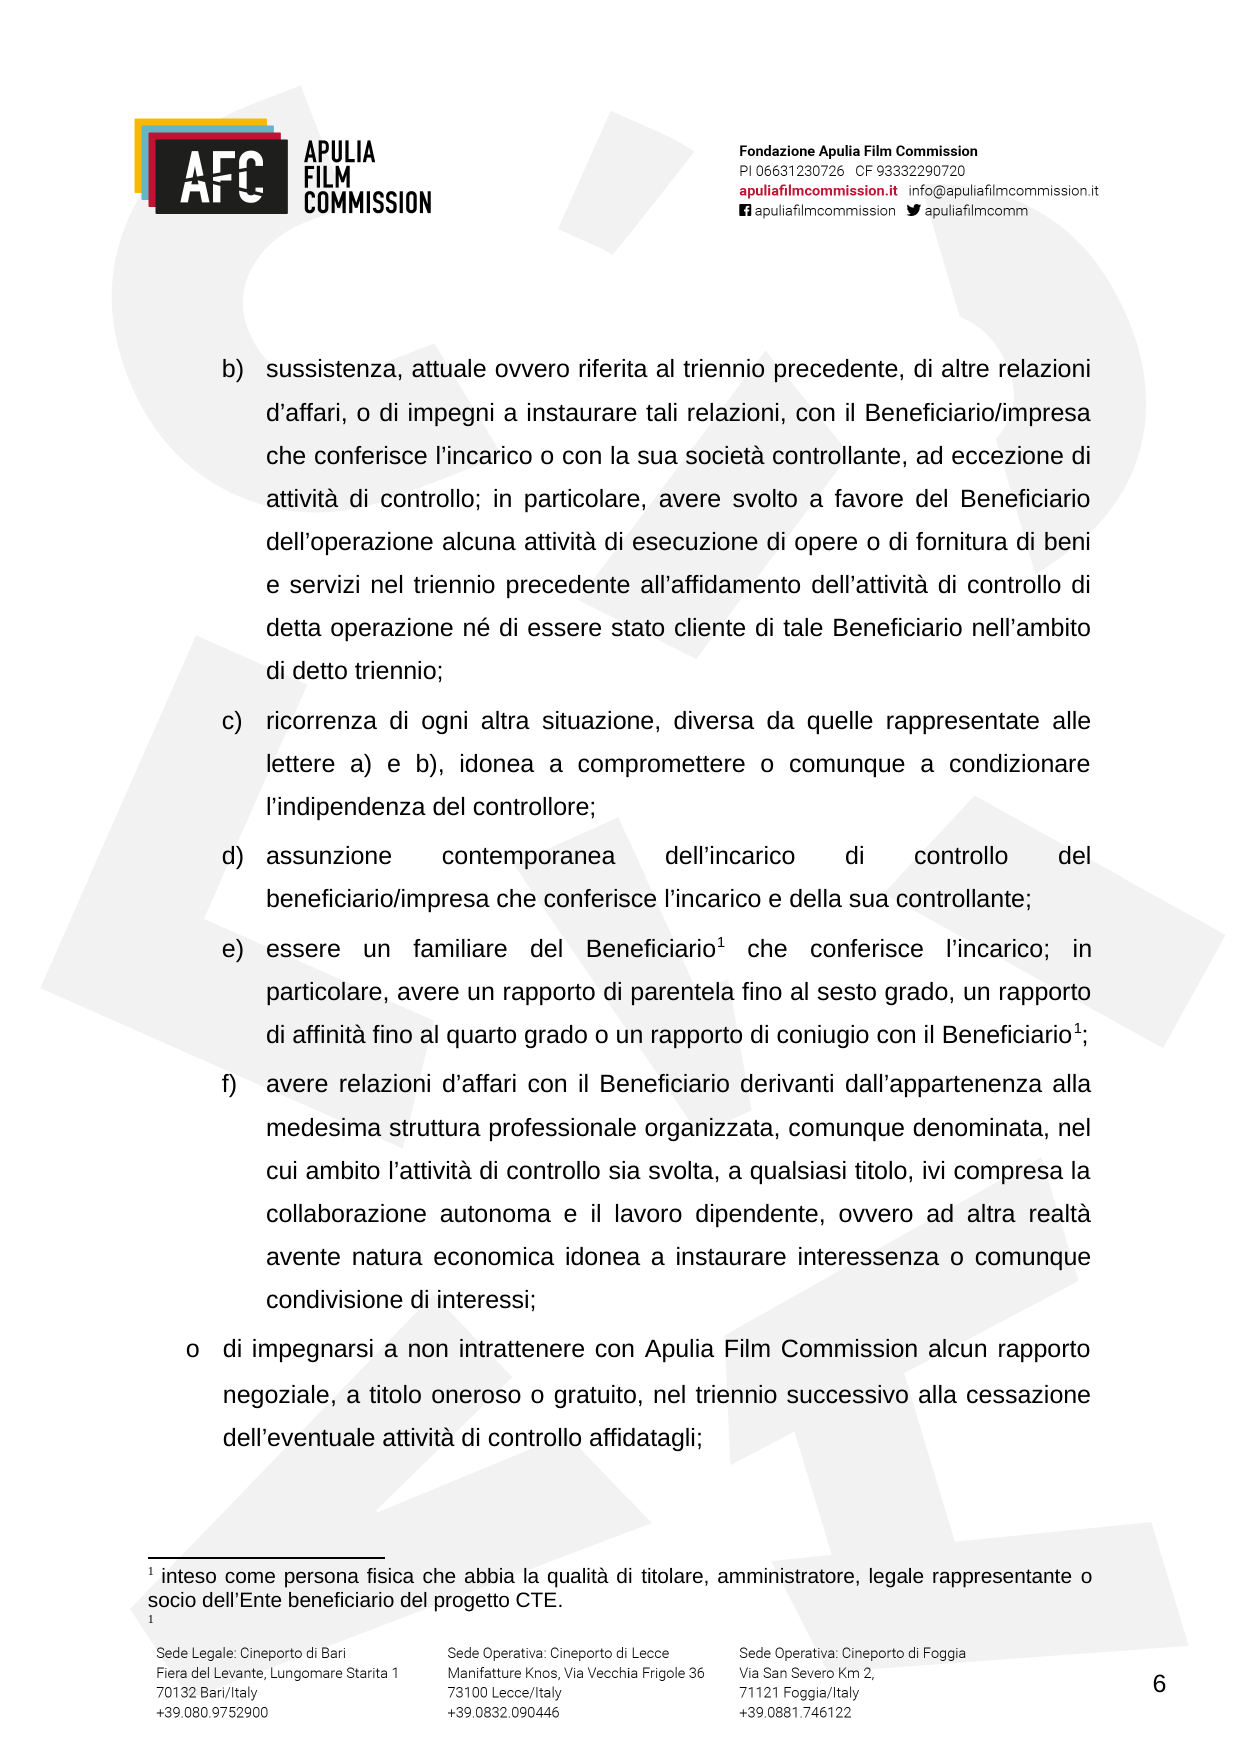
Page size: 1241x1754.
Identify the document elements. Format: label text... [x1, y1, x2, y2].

list sussistenza, attuale ovvero riferita al triennio precedente, di altre relazioni d’affari, o di impegni a instaurare tali relazioni, con il Beneficiario/impresa che conferisce l’incarico o con la sua società controllante, ad eccezione di attività di controllo; in particolare, avere svolto a favore del Beneficiario dell’operazione alcuna attività di esecuzione di opere o di fornitura di beni e servizi nel triennio precedente all’affidamento dell’attività di controllo di detta operazione né di essere stato cliente di tale Beneficiario nell’ambito di detto triennio; [222, 354, 1092, 685]
list essere un familiare del Beneficiario che conferisce l’incarico; in particolare, avere un rapporto di parentela fino al sesto grado, un rapporto di affinità fino al quarto grado o un rapporto di coniugio con il Beneficiario1; [222, 934, 1092, 1049]
picture [8, 0, 1241, 1754]
list ricorrenza di ogni altra situazione, diversa da quelle rappresentate alle lettere a) e b), idonea a compromettere o comunque a condizionare l’indipendenza del controllore; [222, 706, 1092, 821]
list di impegnarsi a non intrattenere con Apulia Film Commission alcun rapporto negoziale, a titolo oneroso o gratuito, nel triennio successivo alla cessazione dell’eventuale attività di controllo affidatagli; [185, 1334, 1092, 1452]
list avere relazioni d’affari con il Beneficiario derivanti dall’appartenenza alla medesima struttura professionale organizzata, comunque denominata, nel cui ambito l’attività di controllo sia svolta, a qualsiasi titolo, ivi compresa la collaborazione autonoma e il lavoro dipendente, ovvero ad altra realtà avente natura economica idonea a instaurare interessenza o comunque condivisione di interessi; [222, 1069, 1092, 1314]
list assunzione contemporanea dell’incarico di controllo del beneficiario/impresa che conferisce l’incarico e della sua controllante; [222, 841, 1092, 913]
